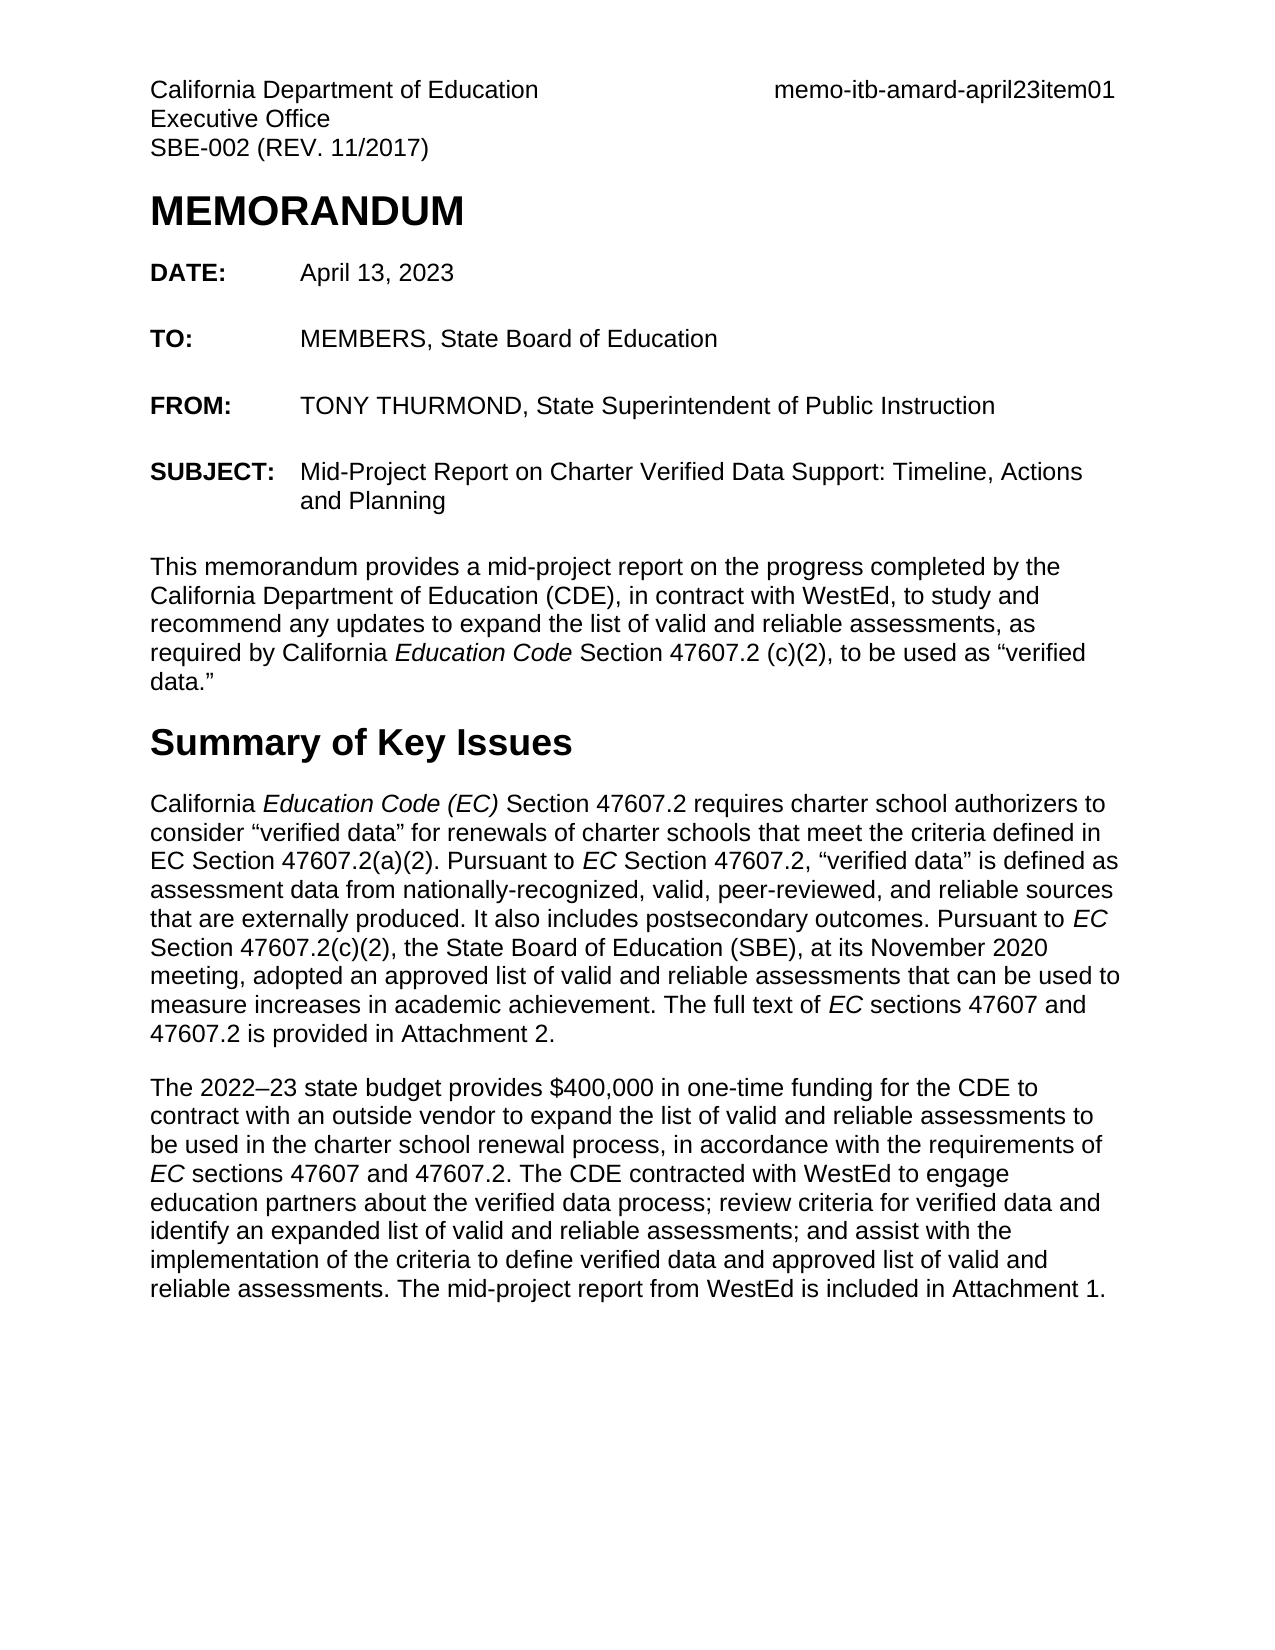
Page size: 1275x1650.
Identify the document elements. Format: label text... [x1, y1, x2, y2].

text This memorandum provides a mid-project report on the progress completed by the California Department of Education (CDE), in contract with WestEd, to study and recommend any updates to expand the list of valid and reliable assessments, as required by California Education Code Section 47607.2 (c)(2), to be used as “verified data.” [150, 552, 1125, 696]
text California Department of Education Executive Office SBE-002 (REV. 11/2017) [150, 75, 696, 161]
text The 2022–23 state budget provides $400,000 in one-time funding for the CDE to contract with an outside vendor to expand the list of valid and reliable assessments to be used in the charter school renewal process, in accordance with the requirements of EC sections 47607 and 47607.2. The CDE contracted with WestEd to engage education partners about the verified data process; review criteria for verified data and identify an expanded list of valid and reliable assessments; and assist with the implementation of the criteria to define verified data and approved list of valid and reliable assessments. The mid-project report from WestEd is included in Attachment 1. [150, 1072, 1125, 1302]
text SUBJECT: Mid-Project Report on Charter Verified Data Support: Timeline, Actions and Planning [150, 457, 1125, 514]
text California Education Code (EC) Section 47607.2 requires charter school authorizers to consider “verified data” for renewals of charter schools that meet the criteria defined in EC Section 47607.2(a)(2). Pursuant to EC Section 47607.2, “verified data” is defined as assessment data from nationally-recognized, valid, peer-reviewed, and reliable sources that are externally produced. It also includes postsecondary outcomes. Pursuant to EC Section 47607.2(c)(2), the State Board of Education (SBE), at its November 2020 meeting, adopted an approved list of valid and reliable assessments that can be used to measure increases in academic achievement. The full text of EC sections 47607 and 47607.2 is provided in Attachment 2. [150, 789, 1125, 1047]
subtitle Summary of Key Issues [150, 721, 1125, 764]
text memo-itb-amard-april23item01 [705, 75, 1116, 104]
text DATE: April 13, 2023 [150, 258, 1125, 287]
text TO: MEMBERS, State Board of Education [150, 324, 1125, 353]
subtitle MEMORANDUM [150, 186, 1125, 234]
text FROM: TONY THURMOND, State Superintendent of Public Instruction [150, 391, 1125, 419]
